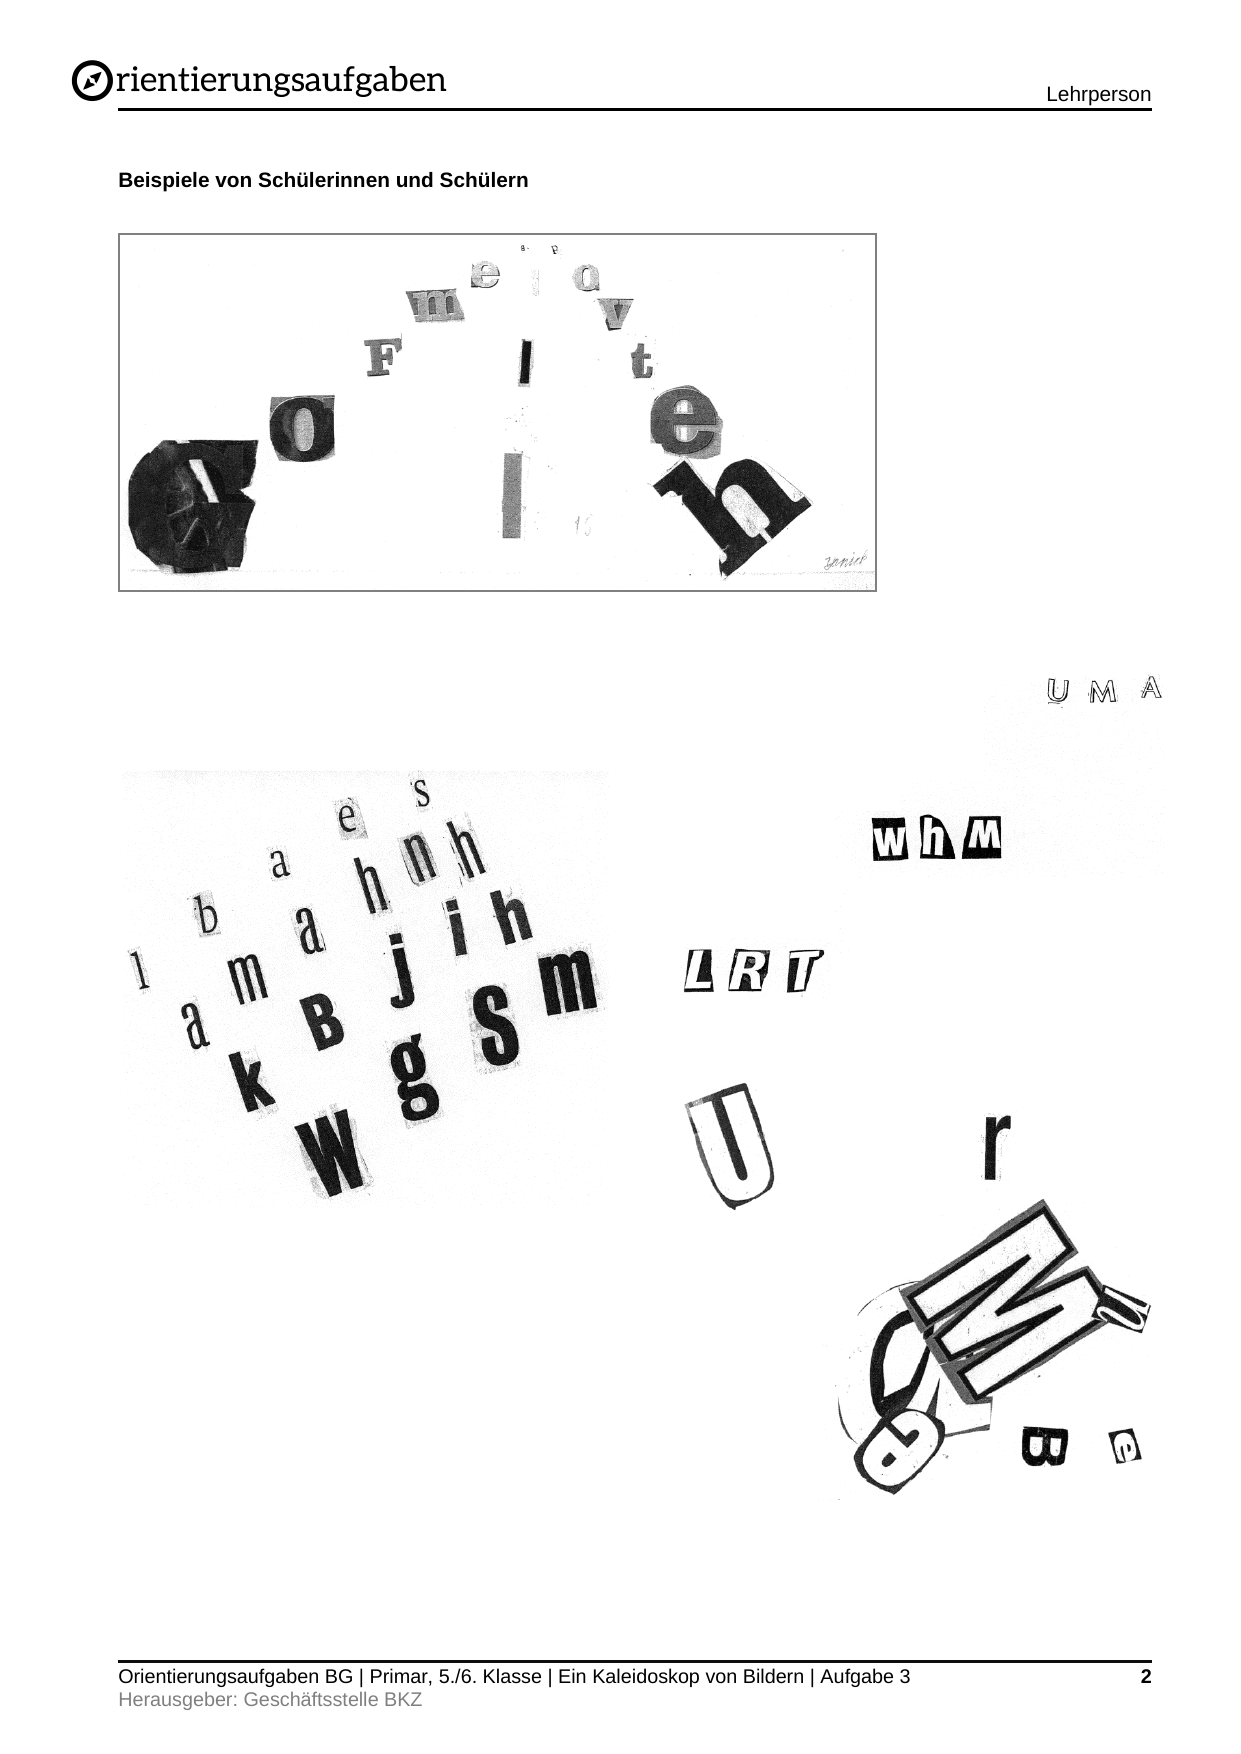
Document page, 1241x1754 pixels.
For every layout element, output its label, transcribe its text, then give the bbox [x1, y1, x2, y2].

picture [678, 1077, 1158, 1502]
text Beispiele von Schülerinnen und Schülern [118, 168, 1152, 192]
picture [71, 60, 448, 102]
picture [121, 770, 610, 1208]
picture [120, 235, 875, 590]
picture [678, 672, 1166, 999]
